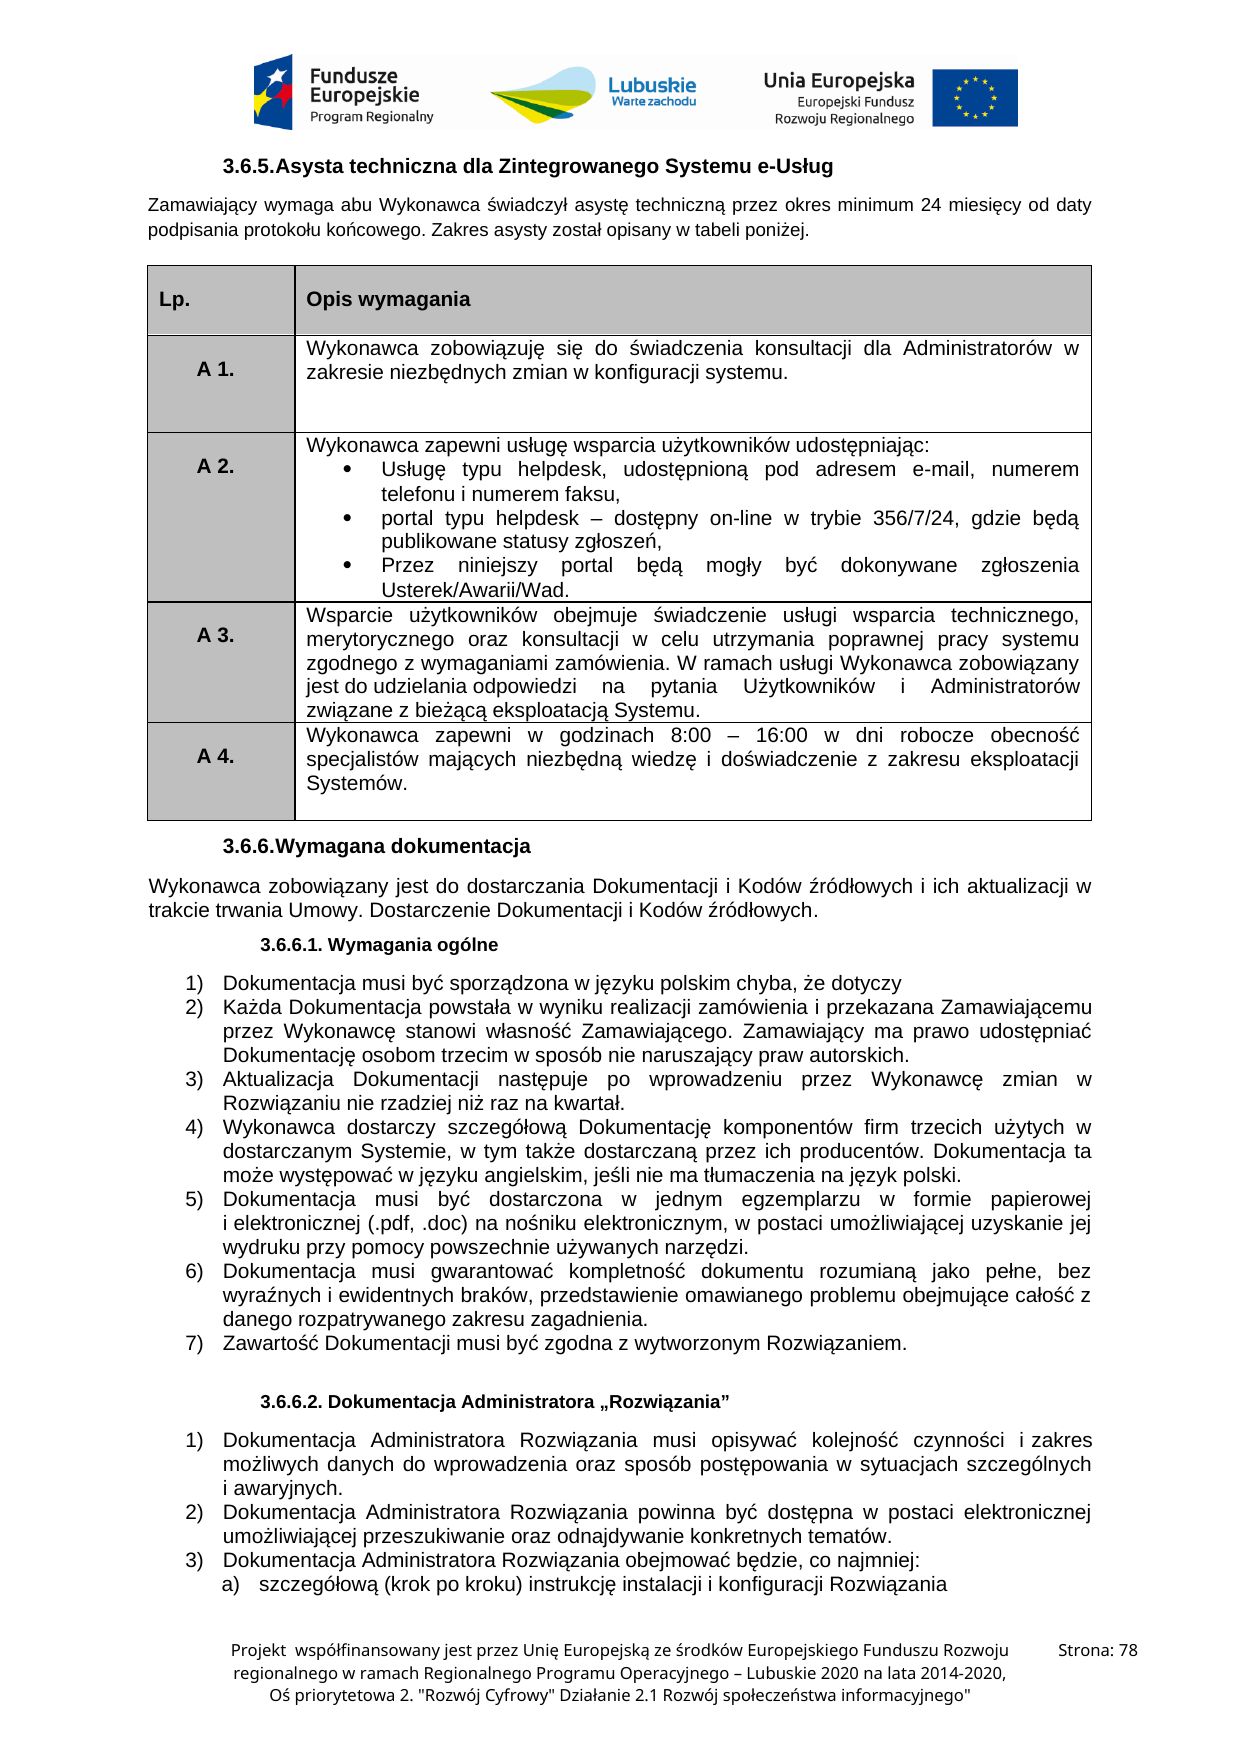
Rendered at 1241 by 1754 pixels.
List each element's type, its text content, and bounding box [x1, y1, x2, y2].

list szczegółową (krok po kroku) instrukcję instalacji i konfiguracji Rozwiązania [221, 1572, 1092, 1596]
list Wykonawca dostarczy szczegółową Dokumentację komponentów firm trzecich użytych w dostarczanym Systemie, w tym także dostarczaną przez ich producentów. Dokumentacja ta może występować w języku angielskim, jeśli nie ma tłumaczenia na język polski. [185, 1115, 1092, 1187]
list Dokumentacja Administratora Rozwiązania obejmować będzie, co najmniej: [185, 1548, 1092, 1572]
list Dokumentacja Administratora Rozwiązania musi opisywać kolejność czynności i zakres możliwych danych do wprowadzenia oraz sposób postępowania w sytuacjach szczególnych i awaryjnych. [185, 1428, 1092, 1500]
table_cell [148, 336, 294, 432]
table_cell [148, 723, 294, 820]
subtitle Wymagania ogólne [260, 934, 1092, 955]
list Dokumentacja musi gwarantować kompletność dokumentu rozumianą jako pełne, bez wyraźnych i ewidentnych braków, przedstawienie omawianego problemu obejmujące całość z danego rozpatrywanego zakresu zagadnienia. [185, 1259, 1092, 1331]
text Zamawiający wymaga abu Wykonawca świadczył asystę techniczną przez okres minimum 24 miesięcy od daty podpisania protokołu końcowego. Zakres asysty został opisany w tabeli poniżej. [148, 194, 1092, 241]
subtitle Dokumentacja Administratora „Rozwiązania” [260, 1391, 1092, 1412]
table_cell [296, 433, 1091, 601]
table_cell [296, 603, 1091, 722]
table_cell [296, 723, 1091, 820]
picture [254, 54, 1018, 130]
subtitle Wymagana dokumentacja [223, 833, 1092, 857]
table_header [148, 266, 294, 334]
subtitle Asysta techniczna dla Zintegrowanego Systemu e-Usług [223, 154, 1092, 178]
list Aktualizacja Dokumentacji następuje po wprowadzeniu przez Wykonawcę zmian w Rozwiązaniu nie rzadziej niż raz na kwartał. [185, 1067, 1092, 1115]
list Dokumentacja musi być dostarczona w jednym egzemplarzu w formie papierowej i elektronicznej (.pdf, .doc) na nośniku elektronicznym, w postaci umożliwiającej uzyskanie jej wydruku przy pomocy powszechnie używanych narzędzi. [185, 1187, 1092, 1259]
list Zawartość Dokumentacji musi być zgodna z wytworzonym Rozwiązaniem. [185, 1331, 1092, 1354]
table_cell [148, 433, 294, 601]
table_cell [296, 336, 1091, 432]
list Dokumentacja Administratora Rozwiązania powinna być dostępna w postaci elektronicznej umożliwiającej przeszukiwanie oraz odnajdywanie konkretnych tematów. [185, 1500, 1092, 1548]
text Wykonawca zobowiązany jest do dostarczania Dokumentacji i Kodów źródłowych i ich aktualizacji w trakcie trwania Umowy. Dostarczenie Dokumentacji i Kodów źródłowych. [148, 873, 1092, 921]
list Dokumentacja musi być sporządzona w języku polskim chyba, że dotyczy [185, 971, 1092, 995]
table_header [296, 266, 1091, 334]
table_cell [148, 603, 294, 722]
list Każda Dokumentacja powstała w wyniku realizacji zamówienia i przekazana Zamawiającemu przez Wykonawcę stanowi własność Zamawiającego. Zamawiający ma prawo udostępniać Dokumentację osobom trzecim w sposób nie naruszający praw autorskich. [185, 995, 1092, 1067]
